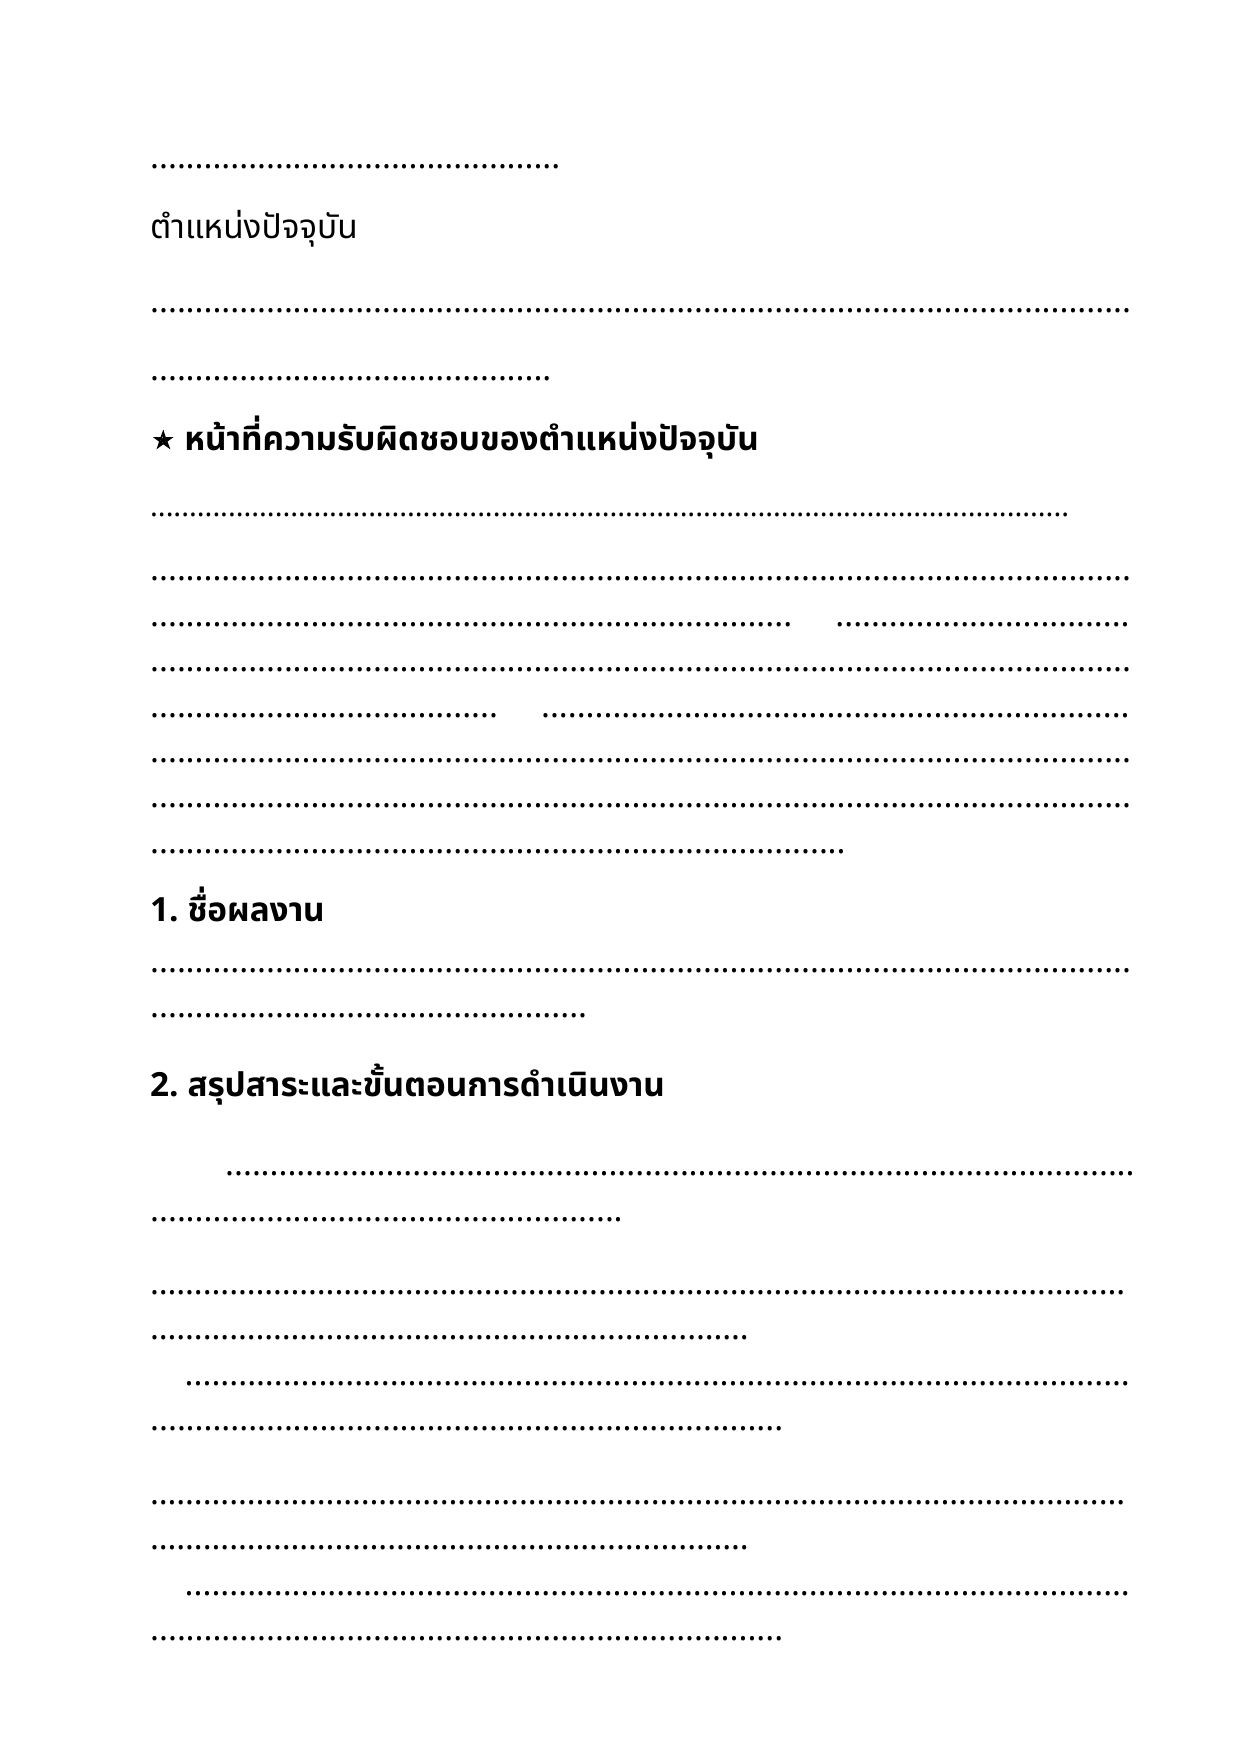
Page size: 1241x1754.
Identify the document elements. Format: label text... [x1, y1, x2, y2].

text ........................................................................................................................................................... [150, 1112, 1137, 1231]
text 2. สรุปสาระและขั้นตอนการดำเนินงาน [150, 1061, 1137, 1112]
text ...................................................................................................................................................................................... ...................................................................................................................................................................................... ............................................................................................................................................................................................................................................................................................................................................................................ [150, 545, 1137, 863]
text 1. ชื่อผลงาน ............................................................................................................................................................... [150, 886, 1137, 1027]
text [150, 133, 1137, 525]
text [150, 1559, 1137, 1650]
text ………………………………………………………………………………………………………………………………………………...........…… [150, 1231, 1137, 1349]
text ………………………………………………………………………………………………………………………………………………...........…… [150, 1440, 1137, 1559]
